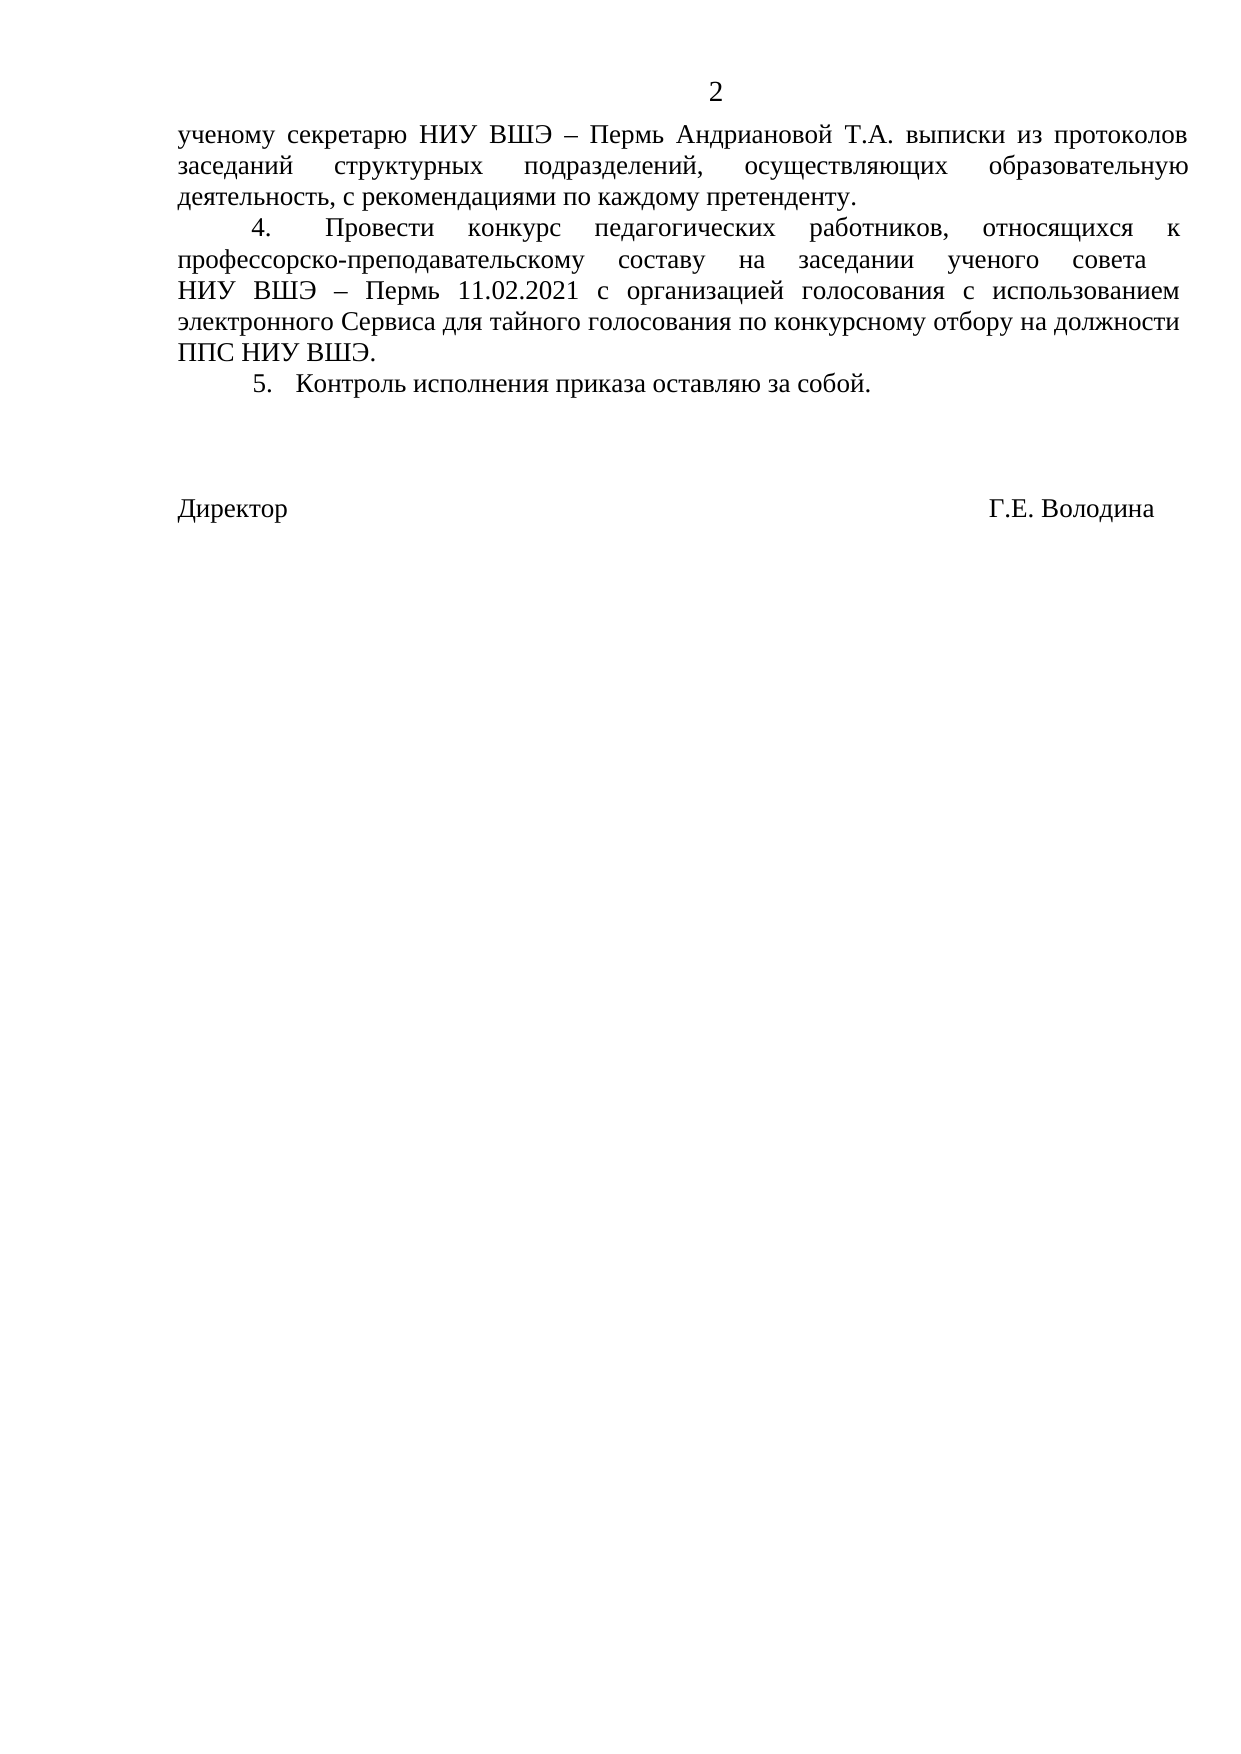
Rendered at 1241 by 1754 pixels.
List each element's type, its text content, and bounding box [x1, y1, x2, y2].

text Директор Г.Е. Володина [177, 492, 1181, 523]
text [177, 118, 1189, 212]
text 5. Контроль исполнения приказа оставляю за собой. [177, 367, 1189, 398]
text 4. Провести конкурс педагогических работников, относящихся к профессорско-преподавательскому составу на заседании ученого совета НИУ ВШЭ – Пермь 11.02.2021 с организацией голосования с использованием электронного Сервиса для тайного голосования по конкурсному отбору на должности ППС НИУ ВШЭ. [177, 212, 1181, 367]
